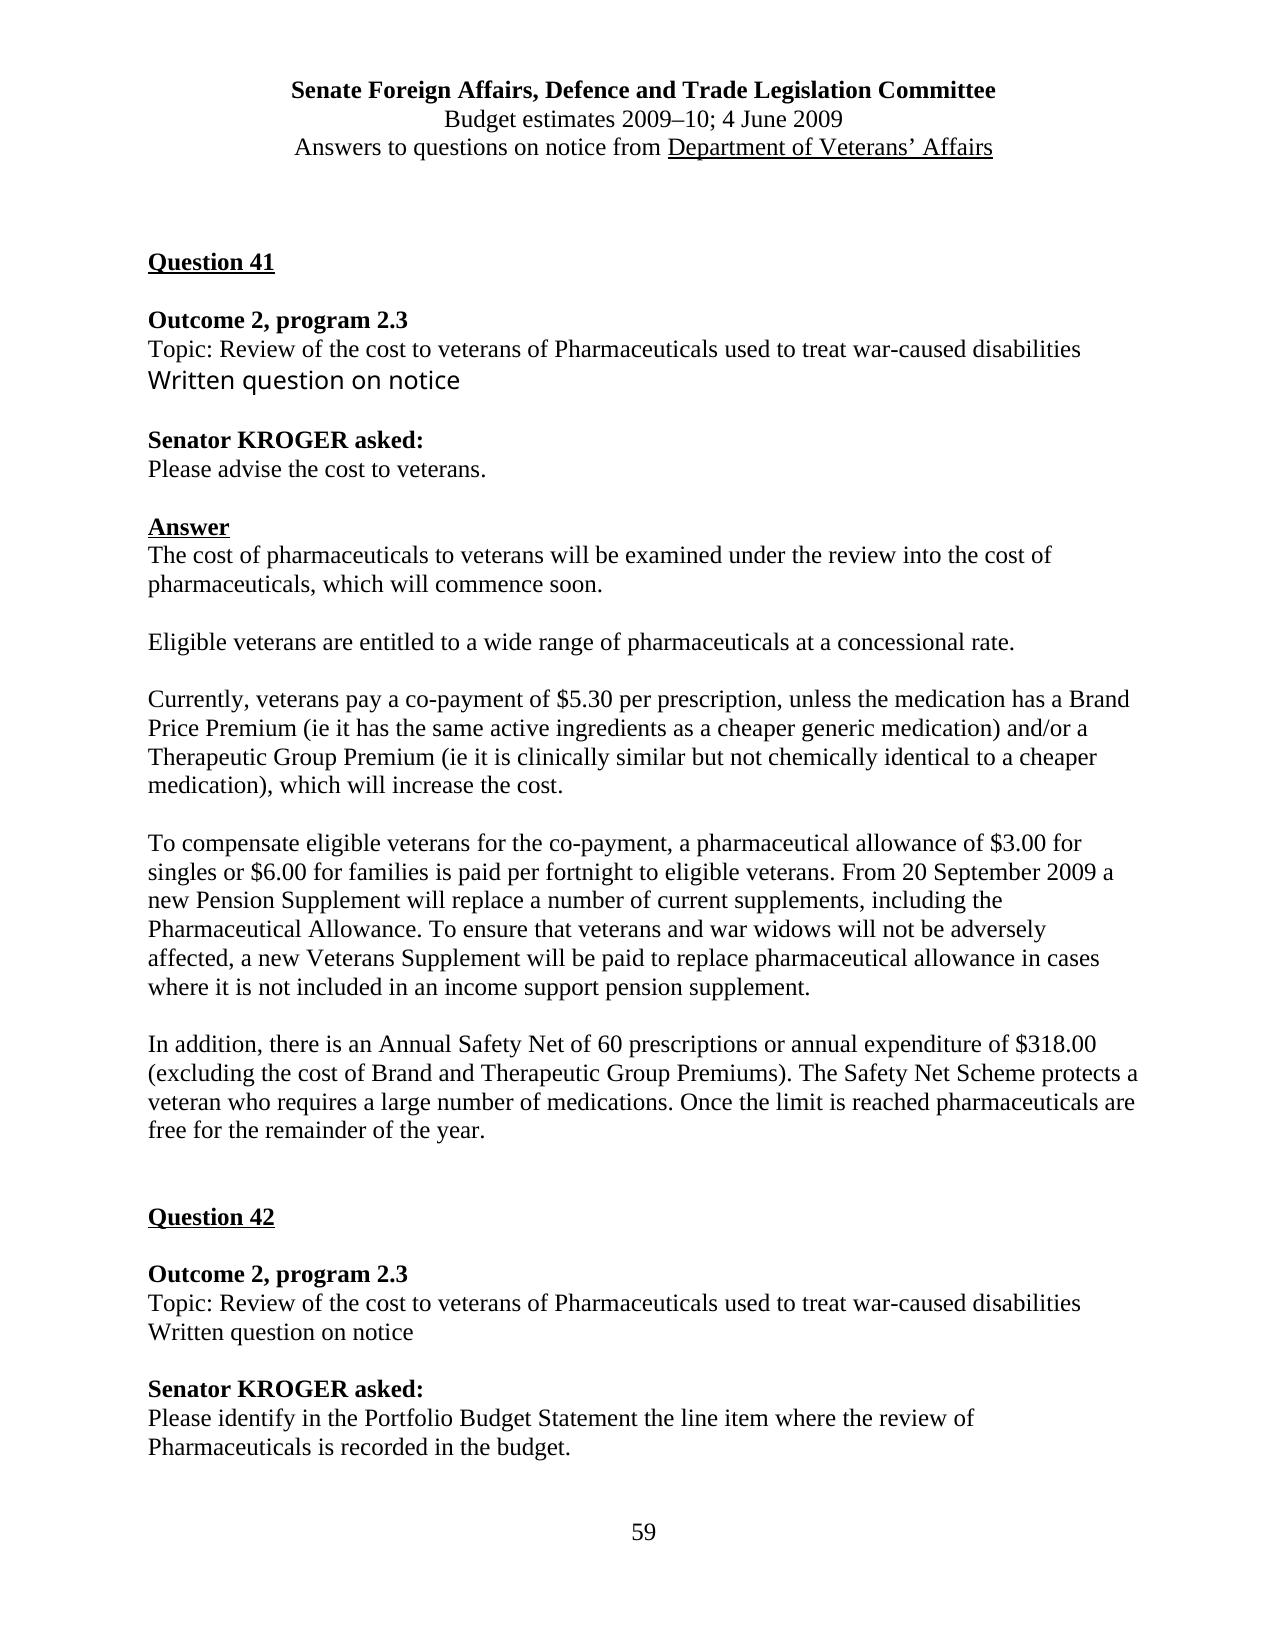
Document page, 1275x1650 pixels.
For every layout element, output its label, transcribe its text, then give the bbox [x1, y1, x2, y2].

text Outcome 2, program 2.3 [148, 1259, 1139, 1288]
text Answer [148, 512, 1139, 540]
text In addition, there is an Annual Safety Net of 60 prescriptions or annual expenditure of $318.00 (excluding the cost of Brand and Therapeutic Group Premiums). The Safety Net Scheme protects a veteran who requires a large number of medications. Once the limit is reached pharmaceuticals are free for the remainder of the year. [148, 1029, 1139, 1144]
text To compensate eligible veterans for the co-payment, a pharmaceutical allowance of $3.00 for singles or $6.00 for families is paid per fortnight to eligible veterans. From 20 September 2009 a new Pension Supplement will replace a number of current supplements, including the Pharmaceutical Allowance. To ensure that veterans and war widows will not be adversely affected, a new Veterans Supplement will be paid to replace pharmaceutical allowance in cases where it is not included in an income support pension supplement. [148, 828, 1139, 1000]
subtitle Senator KROGER asked: [148, 425, 1139, 454]
text Written question on notice [148, 1317, 1139, 1345]
text Outcome 2, program 2.3 [148, 305, 1139, 334]
text Written question on notice [148, 362, 1139, 397]
text Please identify in the Portfolio Budget Statement the line item where the review of Pharmaceuticals is recorded in the budget. [148, 1403, 1139, 1460]
subtitle Senator KROGER asked: [148, 1374, 1139, 1403]
text Currently, veterans pay a co-payment of $5.30 per prescription, unless the medication has a Brand Price Premium (ie it has the same active ingredients as a cheaper generic medication) and/or a Therapeutic Group Premium (ie it is clinically similar but not chemically identical to a cheaper medication), which will increase the cost. [148, 684, 1139, 799]
text Eligible veterans are entitled to a wide range of pharmaceuticals at a concessional rate. [148, 627, 1139, 655]
text Question 41 [148, 247, 1139, 276]
text Question 42 [148, 1202, 1139, 1230]
text Topic: Review of the cost to veterans of Pharmaceuticals used to treat war-caused disabilities [148, 334, 1139, 362]
text The cost of pharmaceuticals to veterans will be examined under the review into the cost of pharmaceuticals, which will commence soon. [148, 540, 1139, 598]
text Topic: Review of the cost to veterans of Pharmaceuticals used to treat war-caused disabilities [148, 1288, 1139, 1317]
text Please advise the cost to veterans. [148, 454, 1139, 483]
